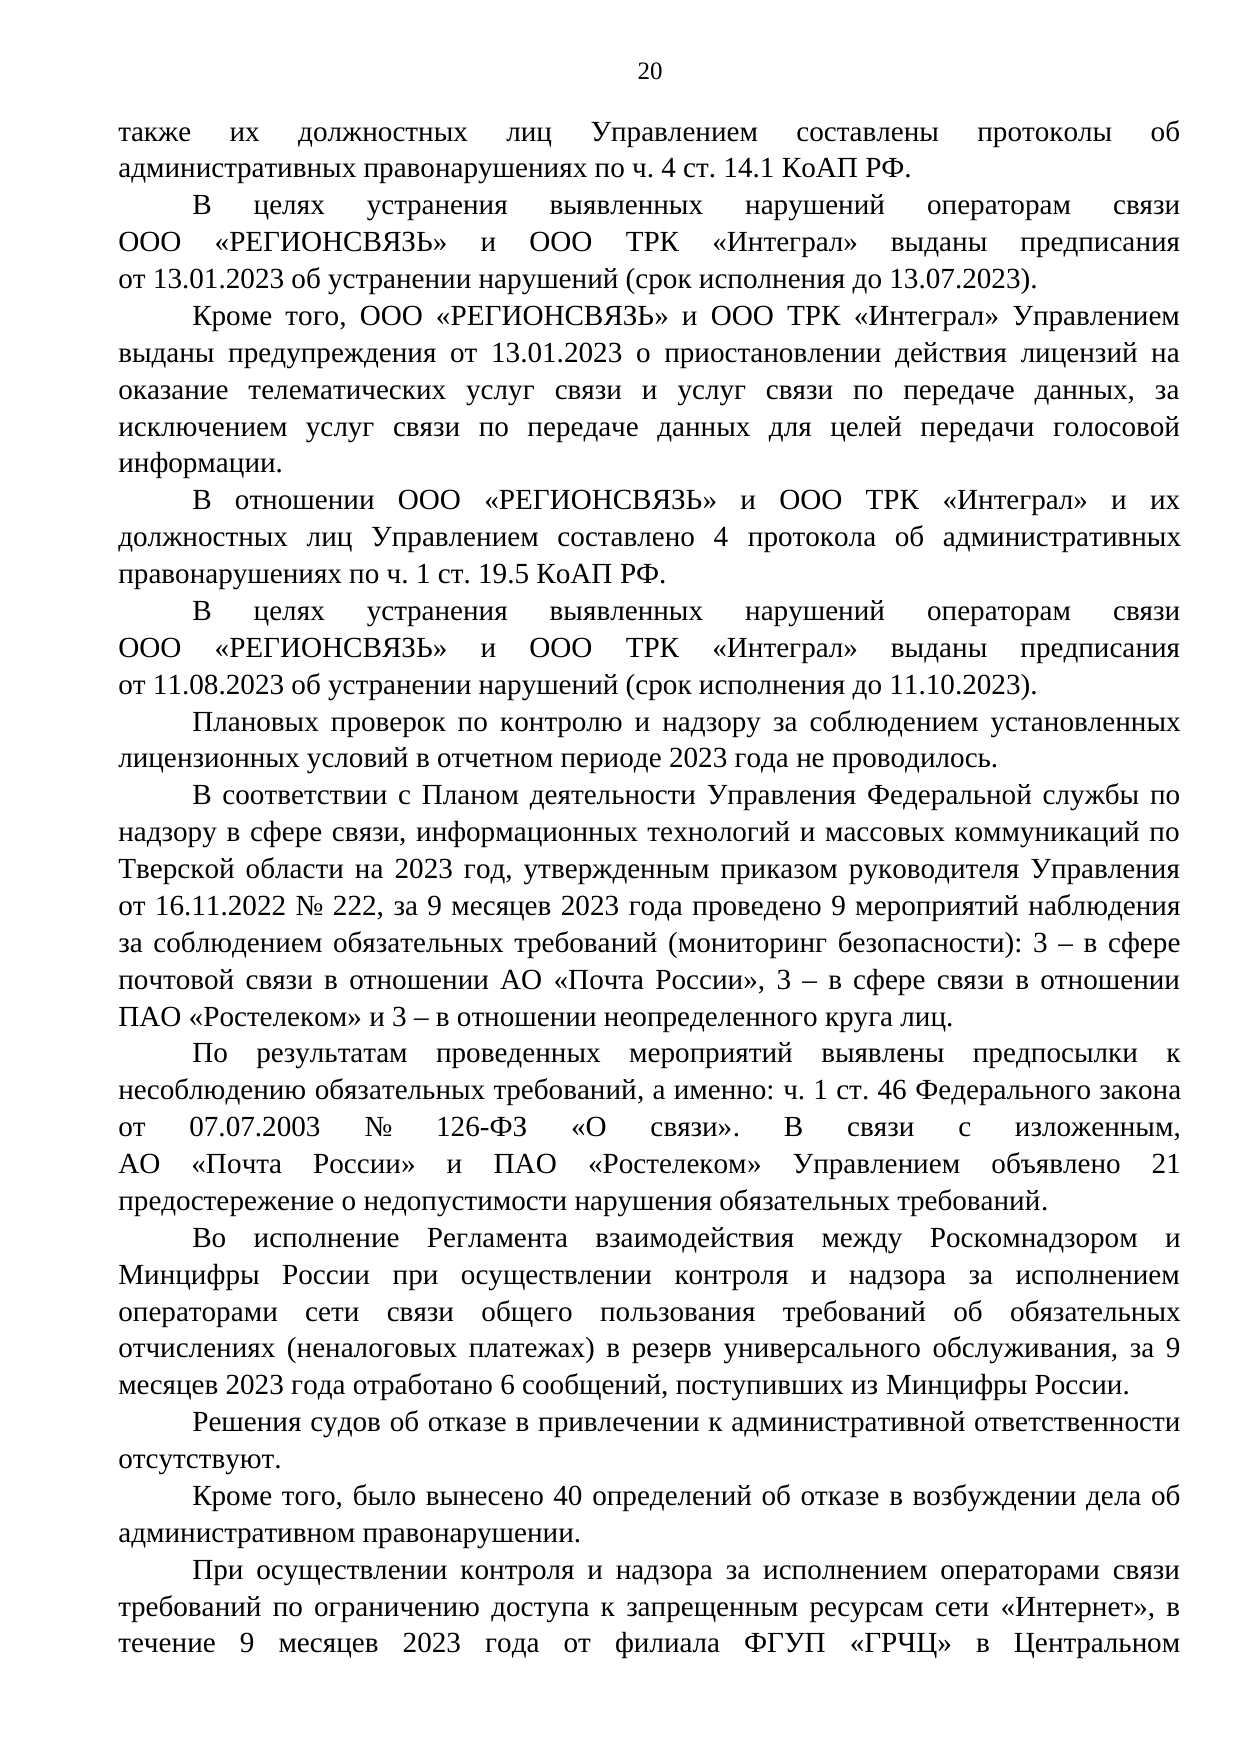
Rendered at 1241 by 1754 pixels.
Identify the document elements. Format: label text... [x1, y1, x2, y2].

text В соответствии с Планом деятельности Управления Федеральной службы по надзору в сфере связи, информационных технологий и массовых коммуникаций по Тверской области на 2023 год, утвержденным приказом руководителя Управления от 16.11.2022 № 222, за 9 месяцев 2023 года проведено 9 мероприятий наблюдения за соблюдением обязательных требований (мониторинг безопасности): 3 – в сфере почтовой связи в отношении АО «Почта России», 3 – в сфере связи в отношении ПАО «Ростелеком» и 3 – в отношении неопределенного круга лиц. [118, 777, 1181, 1032]
list Плановых проверок по контролю и надзору за соблюдением установленных лицензионных условий в отчетном периоде 2023 года не проводилось. [118, 704, 1181, 774]
text Решения судов об отказе в привлечении к административной ответственности отсутствуют. [118, 1404, 1181, 1475]
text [118, 114, 1181, 184]
text В отношении ООО «РЕГИОНСВЯЗЬ» и ООО ТРК «Интеграл» и их должностных лиц Управлением составлено 4 протокола об административных правонарушениях по ч. 1 ст. 19.5 КоАП РФ. [118, 482, 1181, 590]
text Кроме того, ООО «РЕГИОНСВЯЗЬ» и ООО ТРК «Интеграл» Управлением выданы предупреждения от 13.01.2023 о приостановлении действия лицензий на оказание телематических услуг связи и услуг связи по передаче данных, за исключением услуг связи по передаче данных для целей передачи голосовой информации. [118, 298, 1181, 479]
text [118, 1552, 1181, 1659]
text Во исполнение Регламента взаимодействия между Роскомнадзором и Минцифры России при осуществлении контроля и надзора за исполнением операторами сети связи общего пользования требований об обязательных отчислениях (неналоговых платежах) в резерв универсального обслуживания, за 9 месяцев 2023 года отработано 6 сообщений, поступивших из Минцифры России. [118, 1220, 1181, 1401]
text В целях устранения выявленных нарушений операторам связи ООО «РЕГИОНСВЯЗЬ» и ООО ТРК «Интеграл» выданы предписания от 13.01.2023 об устранении нарушений (срок исполнения до 13.07.2023). [118, 187, 1181, 295]
text Кроме того, было вынесено 40 определений об отказе в возбуждении дела об административном правонарушении. [118, 1478, 1181, 1548]
text В целях устранения выявленных нарушений операторам связи ООО «РЕГИОНСВЯЗЬ» и ООО ТРК «Интеграл» выданы предписания от 11.08.2023 об устранении нарушений (срок исполнения до 11.10.2023). [118, 593, 1181, 700]
text По результатам проведенных мероприятий выявлены предпосылки к несоблюдению обязательных требований, а именно: ч. 1 ст. 46 Федерального закона от 07.07.2003 № 126-ФЗ «О связи». В связи с изложенным, АО «Почта России» и ПАО «Ростелеком» Управлением объявлено 21 предостережение о недопустимости нарушения обязательных требований. [118, 1036, 1181, 1217]
